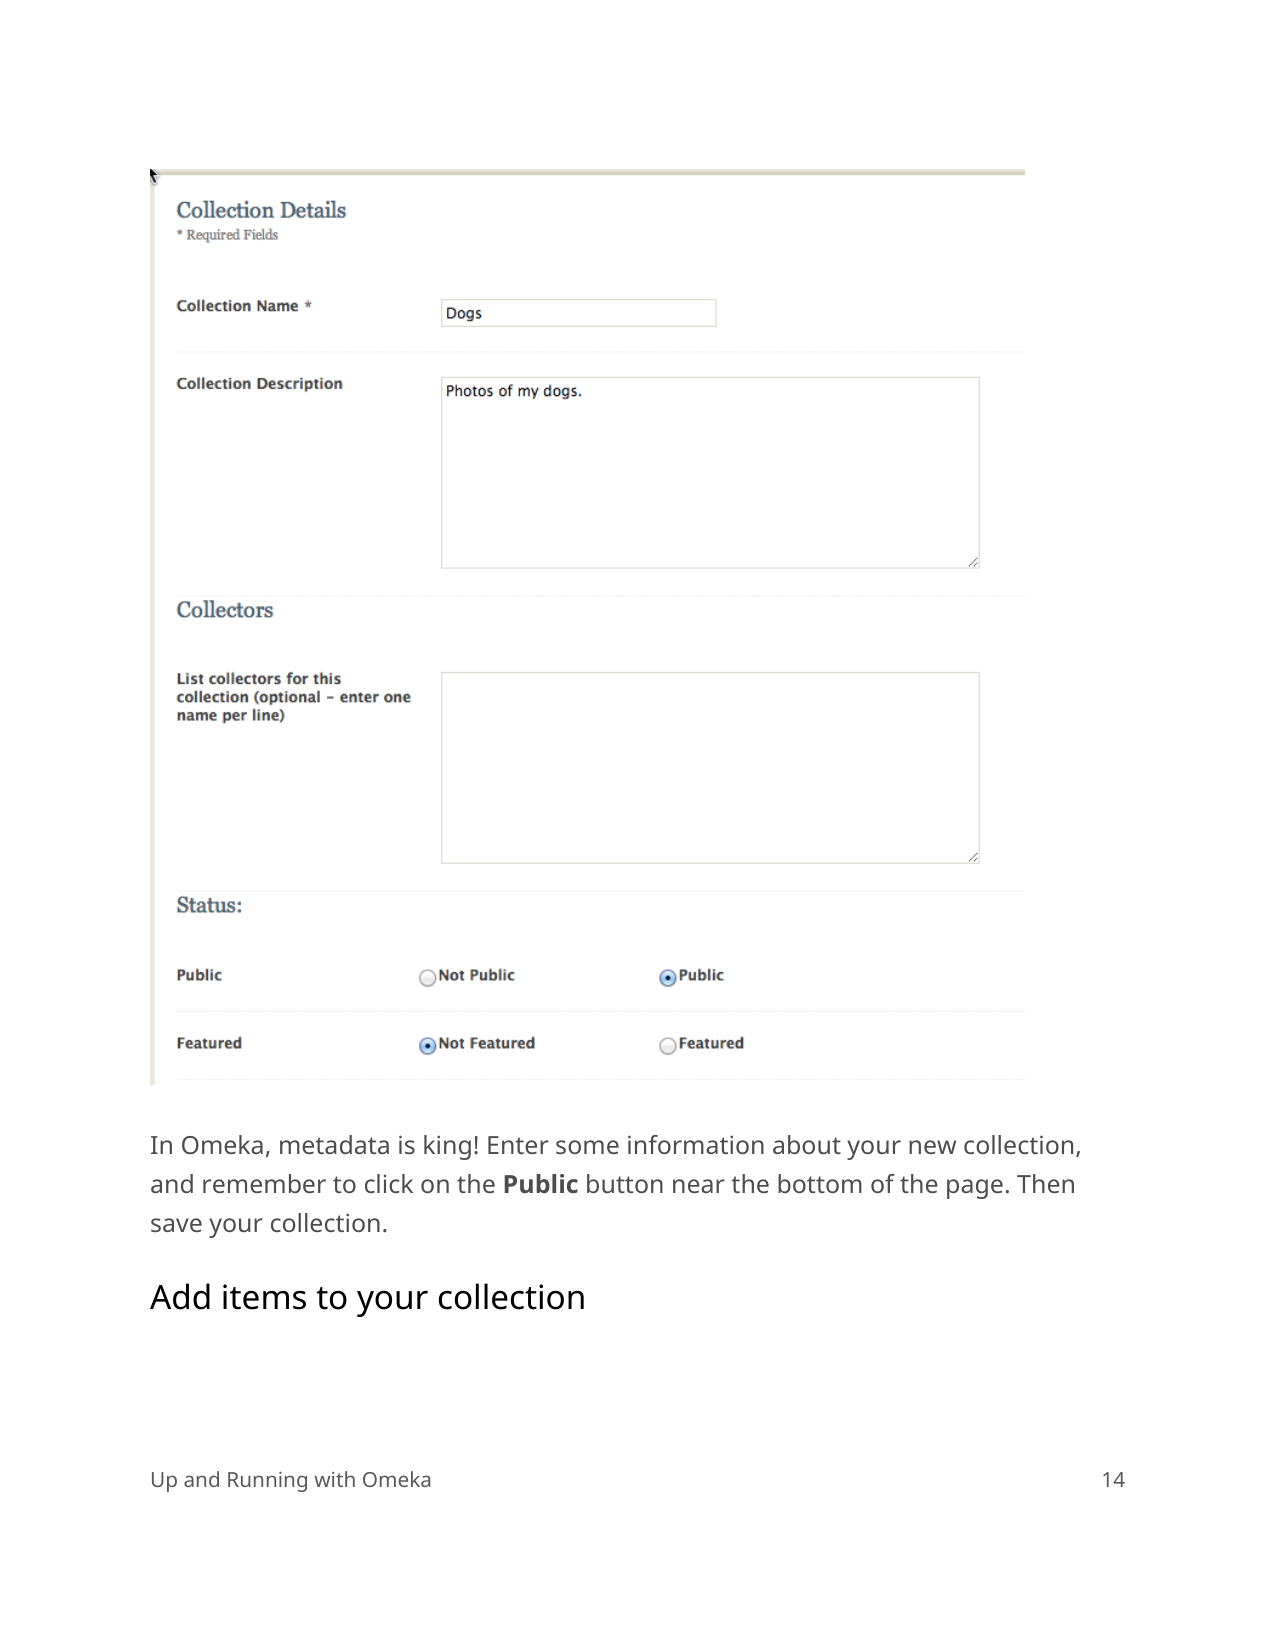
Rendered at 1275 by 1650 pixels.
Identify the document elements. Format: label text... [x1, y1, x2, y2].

subtitle Add items to your collection [150, 1274, 1125, 1319]
text In Omeka, metadata is king! Enter some information about your new collection, and remember to click on the Public button near the bottom of the page. Then save your collection. [150, 1127, 1125, 1240]
picture [150, 169, 1025, 1085]
